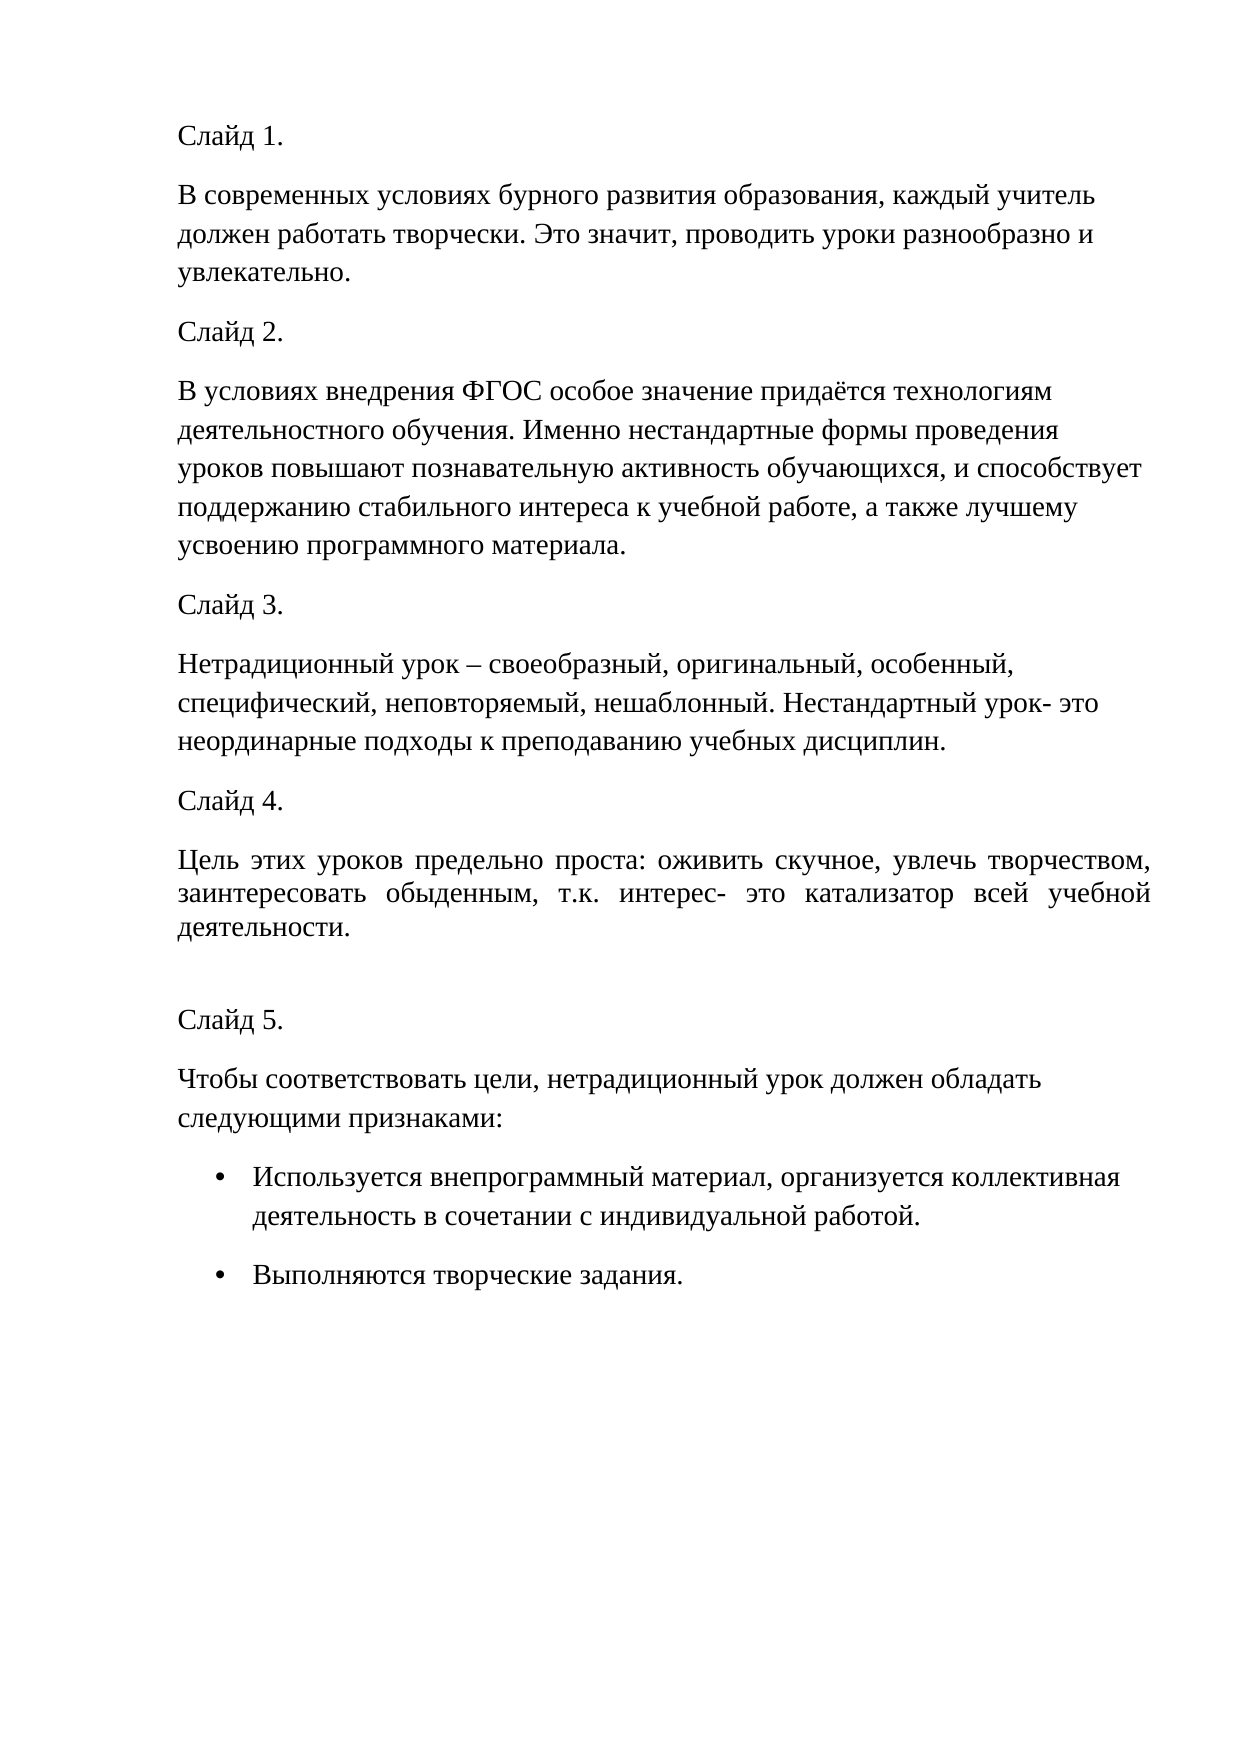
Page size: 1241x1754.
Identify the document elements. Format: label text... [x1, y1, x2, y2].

text Слайд 4. [177, 783, 1152, 816]
text Слайд 3. [177, 587, 1152, 620]
text Чтобы соответствовать цели, нетрадиционный урок должен обладать следующими признаками: [177, 1061, 1152, 1133]
text В современных условиях бурного развития образования, каждый учитель должен работать творчески. Это значит, проводить уроки разнообразно и увлекательно. [177, 177, 1152, 288]
text Слайд 5. [177, 1002, 1152, 1036]
text Нетрадиционный урок – своеобразный, оригинальный, особенный, специфический, неповторяемый, нешаблонный. Нестандартный урок- это неординарные подходы к преподаванию учебных дисциплин. [177, 646, 1152, 757]
text Цель этих уроков предельно проста: оживить скучное, увлечь творчеством, заинтересовать обыденным, т.к. интерес- это катализатор всей учебной деятельности. [177, 842, 1152, 943]
text Слайд 1. [177, 118, 1152, 152]
text Слайд 2. [177, 314, 1152, 347]
list Выполняются творческие задания. [215, 1257, 1152, 1291]
text В условиях внедрения ФГОС особое значение придаётся технологиям деятельностного обучения. Именно нестандартные формы проведения уроков повышают познавательную активность обучающихся, и способствует поддержанию стабильного интереса к учебной работе, а также лучшему усвоению программного материала. [177, 373, 1152, 561]
list Используется внепрограммный материал, организуется коллективная деятельность в сочетании с индивидуальной работой. [215, 1159, 1152, 1232]
